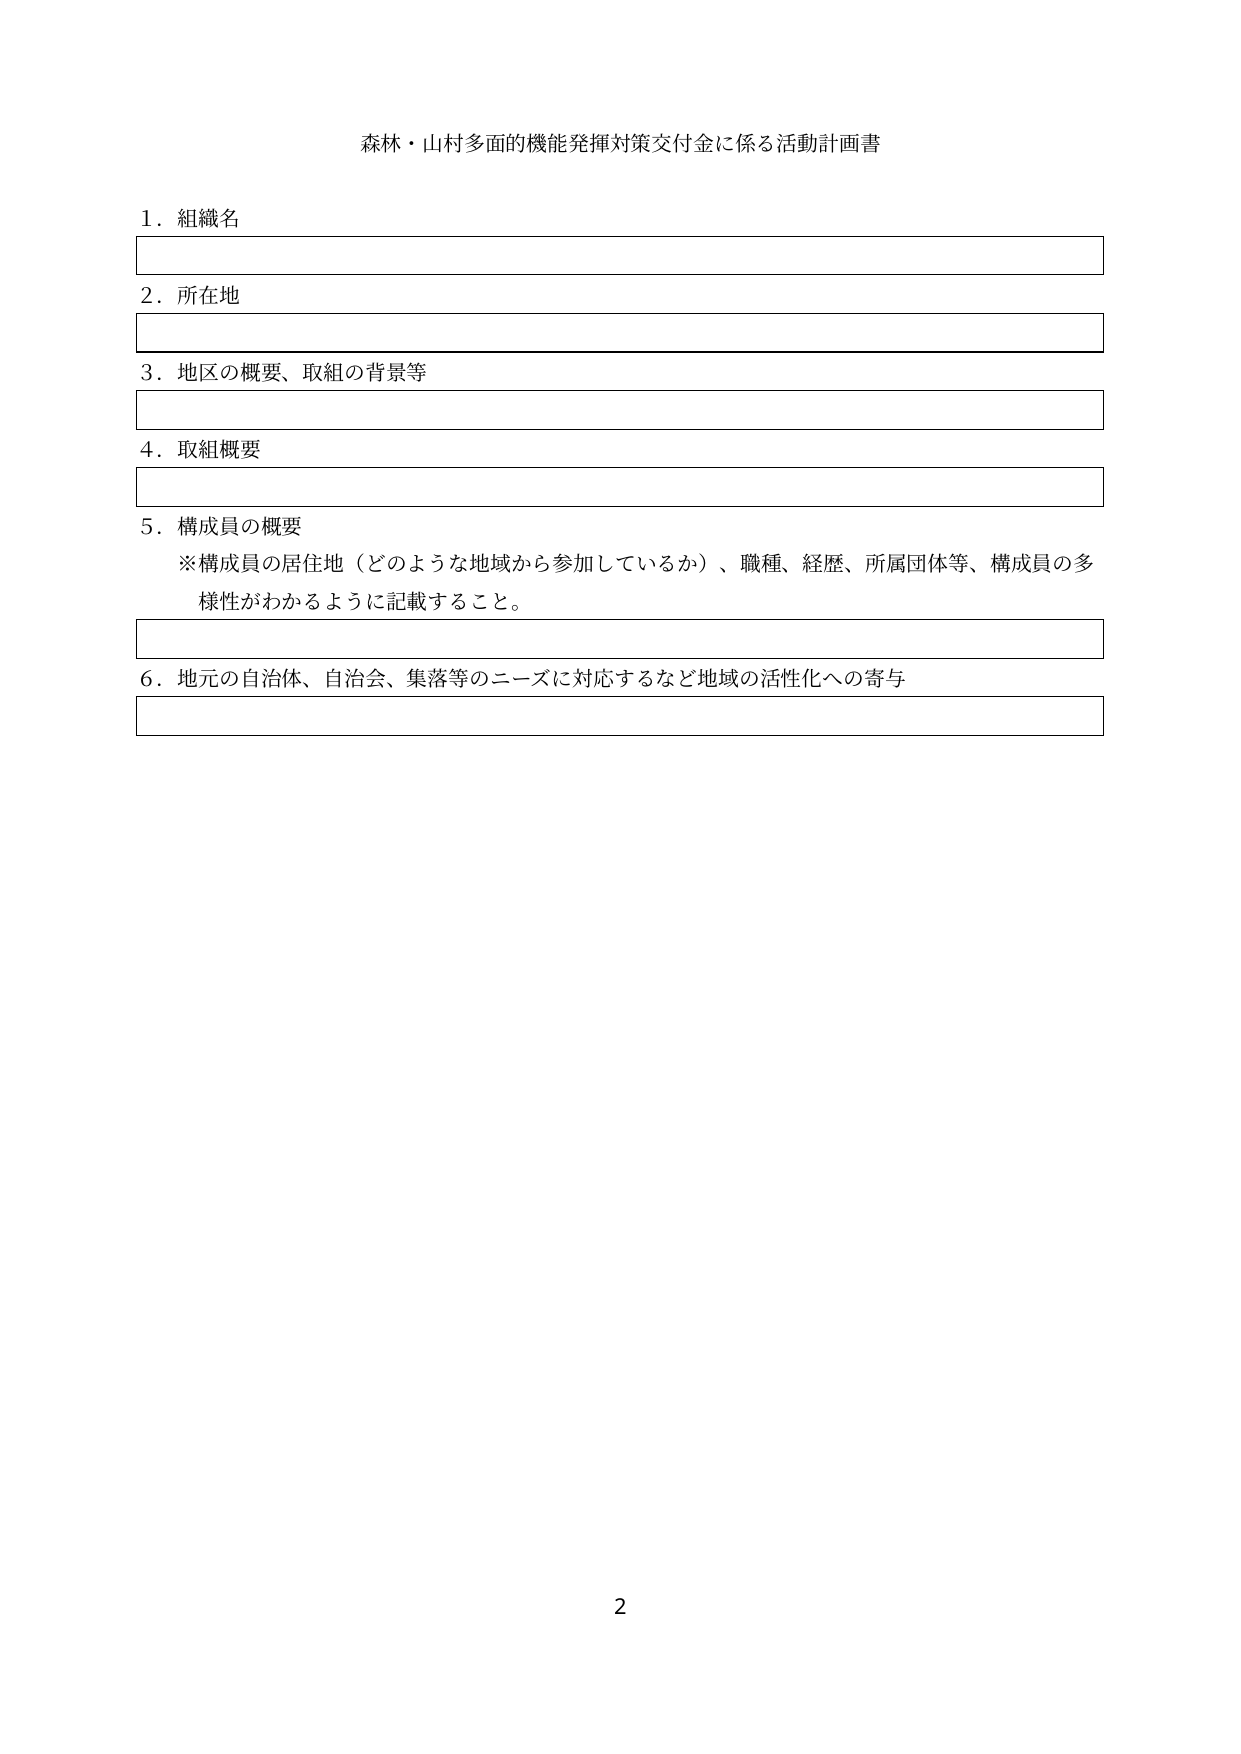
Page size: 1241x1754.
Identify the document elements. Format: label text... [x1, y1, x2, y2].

text ５．構成員の概要 [136, 507, 1104, 544]
text 森林・山村多面的機能発揮対策交付金に係る活動計画書 [136, 123, 1104, 161]
table_header [137, 468, 1103, 506]
text ２．所在地 [136, 275, 1104, 313]
text ４．取組概要 [136, 430, 1104, 467]
text ６．地元の自治体、自治会、集落等のニーズに対応するなど地域の活性化への寄与 [136, 659, 1104, 696]
table_header [137, 314, 1103, 351]
text ※構成員の居住地（どのような地域から参加しているか）、職種、経歴、所属団体等、構成員の多様性がわかるように記載すること。 [136, 544, 1104, 619]
table_header [137, 620, 1103, 658]
table_header [137, 697, 1103, 735]
table_header [137, 237, 1103, 274]
text ３．地区の概要、取組の背景等 [136, 353, 1104, 390]
table_header [137, 391, 1103, 428]
text １．組織名 [136, 198, 1104, 236]
